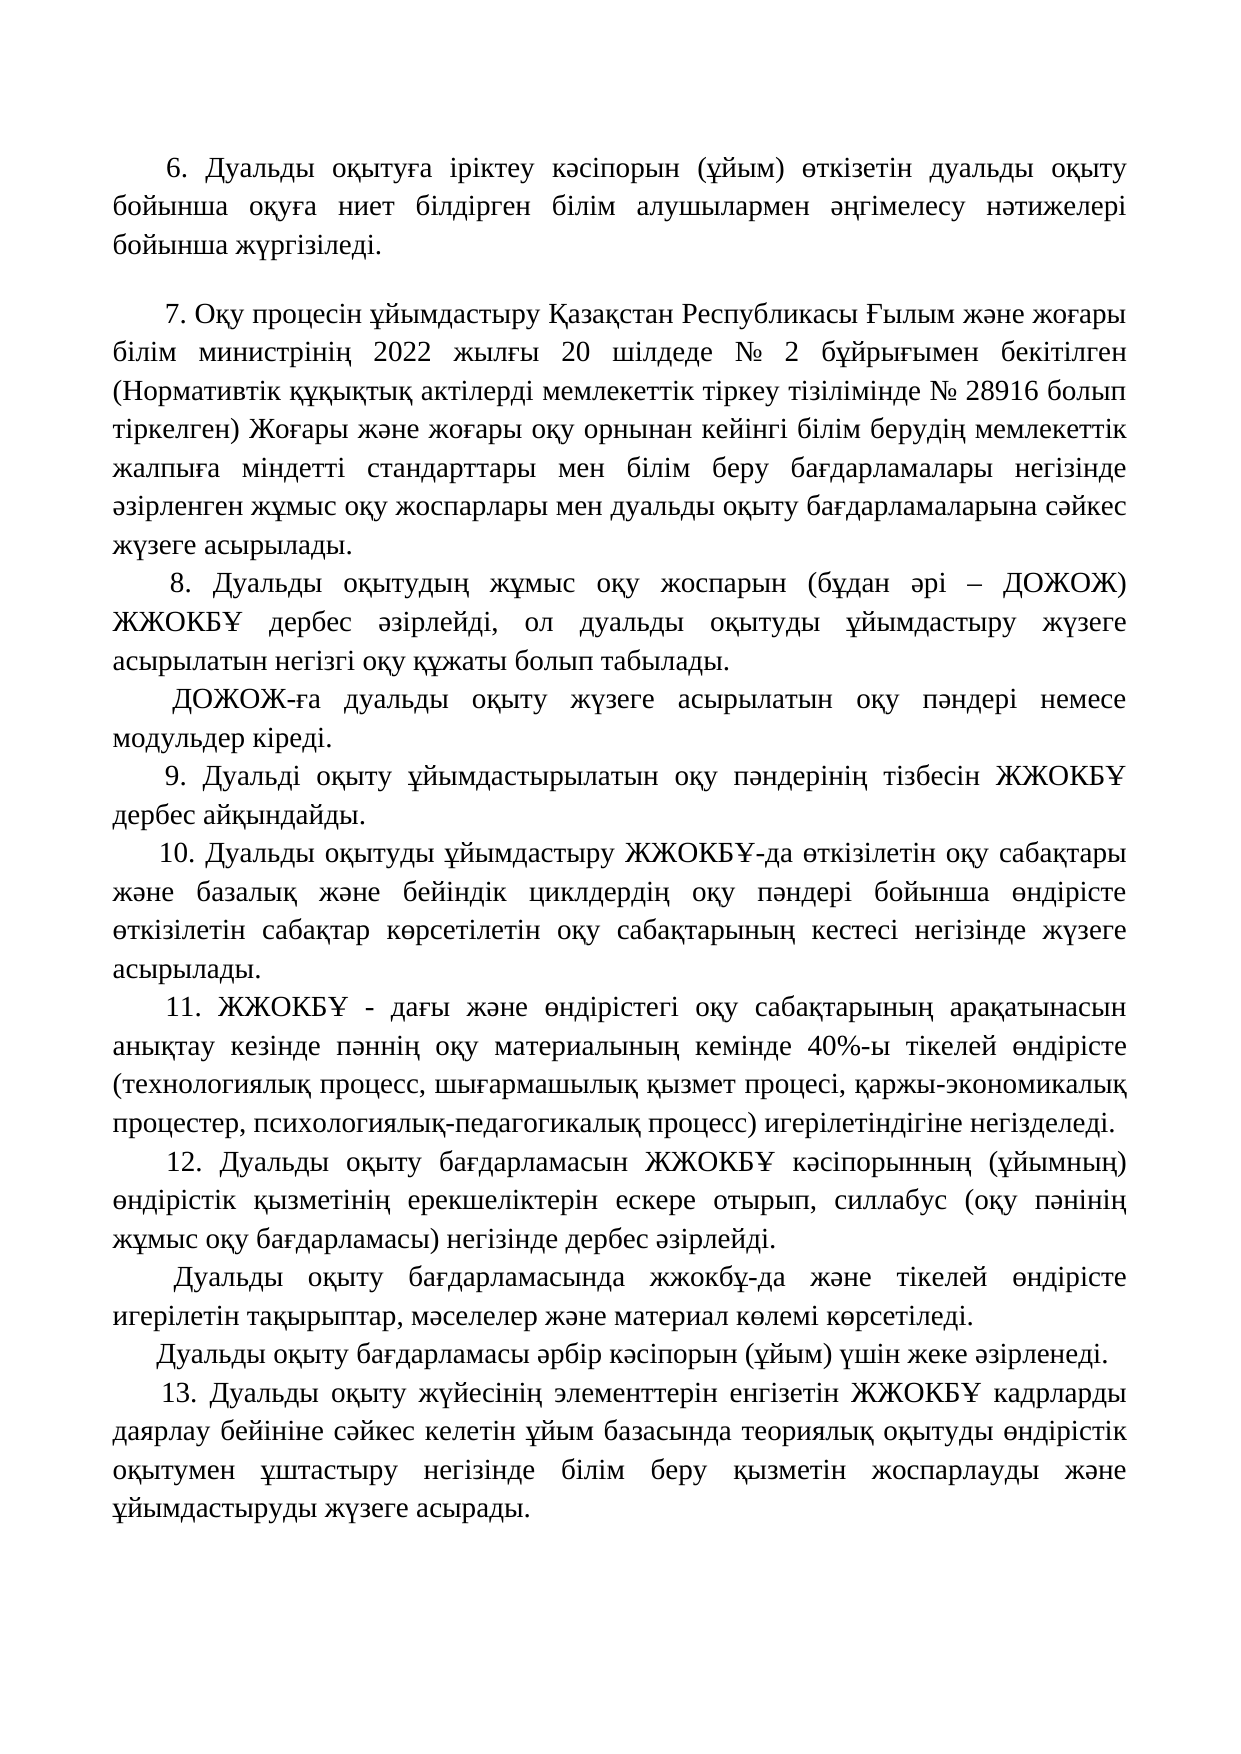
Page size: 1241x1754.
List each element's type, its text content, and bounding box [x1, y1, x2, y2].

text 10. Дуальды оқытуды ұйымдастыру ЖЖОКБҰ-да өткізілетін оқу сабақтары және базалық және бейіндік циклдердің оқу пәндері бойынша өндірісте өткізілетін сабақтар көрсетілетін оқу сабақтарының кестесі негізінде жүзеге асырылады. [112, 835, 1128, 984]
text 7. Оқу процесін ұйымдастыру Қазақстан Республикасы Ғылым және жоғары білім министрінің 2022 жылғы 20 шілдеде № 2 бұйрығымен бекітілген (Нормативтік құқықтық актілерді мемлекеттік тіркеу тізілімінде № 28916 болып тіркелген) Жоғары және жоғары оқу орнынан кейінгі білім берудің мемлекеттік жалпыға міндетті стандарттары мен білім беру бағдарламалары негізінде әзірленген жұмыс оқу жоспарлары мен дуальды оқыту бағдарламаларына сәйкес жүзеге асырылады. [112, 296, 1128, 561]
text 8. Дуальды оқытудың жұмыс оқу жоспарын (бұдан әрі – ДОЖОЖ) ЖЖОКБҰ дербес әзірлейді, ол дуальды оқытуды ұйымдастыру жүзеге асырылатын негізгі оқу құжаты болып табылады. [112, 566, 1128, 676]
text 9. Дуальді оқыту ұйымдастырылатын оқу пәндерінің тізбесін ЖЖОКБҰ дербес айқындайды. [112, 758, 1128, 830]
text Дуальды оқыту бағдарламасында жжокбұ-да және тікелей өндірісте игерілетін тақырыптар, мәселелер және материал көлемі көрсетіледі. [112, 1259, 1128, 1331]
text Дуальды оқыту бағдарламасы әрбір кәсіпорын (ұйым) үшін жеке әзірленеді. [112, 1336, 1128, 1370]
text 12. Дуальды оқыту бағдарламасын ЖЖОКБҰ кәсіпорынның (ұйымның) өндірістік қызметінің ерекшеліктерін ескере отырып, силлабус (оқу пәнінің жұмыс оқу бағдарламасы) негізінде дербес әзірлейді. [112, 1144, 1128, 1254]
text 11. ЖЖОКБҰ - дағы және өндірістегі оқу сабақтарының арақатынасын анықтау кезінде пәннің оқу материалының кемінде 40%-ы тікелей өндірісте (технологиялық процесс, шығармашылық қызмет процесі, қаржы-экономикалық процестер, психологиялық-педагогикалық процесс) игерілетіндігіне негізделеді. [112, 989, 1128, 1139]
text 13. Дуальды оқыту жүйесінің элементтерін енгізетін ЖЖОКБҰ кадрларды даярлау бейініне сәйкес келетін ұйым базасында теориялық оқытуды өндірістік оқытумен ұштастыру негізінде білім беру қызметін жоспарлауды және ұйымдастыруды жүзеге асырады. [112, 1375, 1128, 1524]
text 6. Дуальды оқытуға іріктеу кәсіпорын (ұйым) өткізетін дуальды оқыту бойынша оқуға ниет білдірген білім алушылармен әңгімелесу нәтижелері бойынша жүргізіледі. [112, 150, 1128, 261]
text ДОЖОЖ-ға дуальды оқыту жүзеге асырылатын оқу пәндері немесе модульдер кіреді. [112, 681, 1128, 753]
